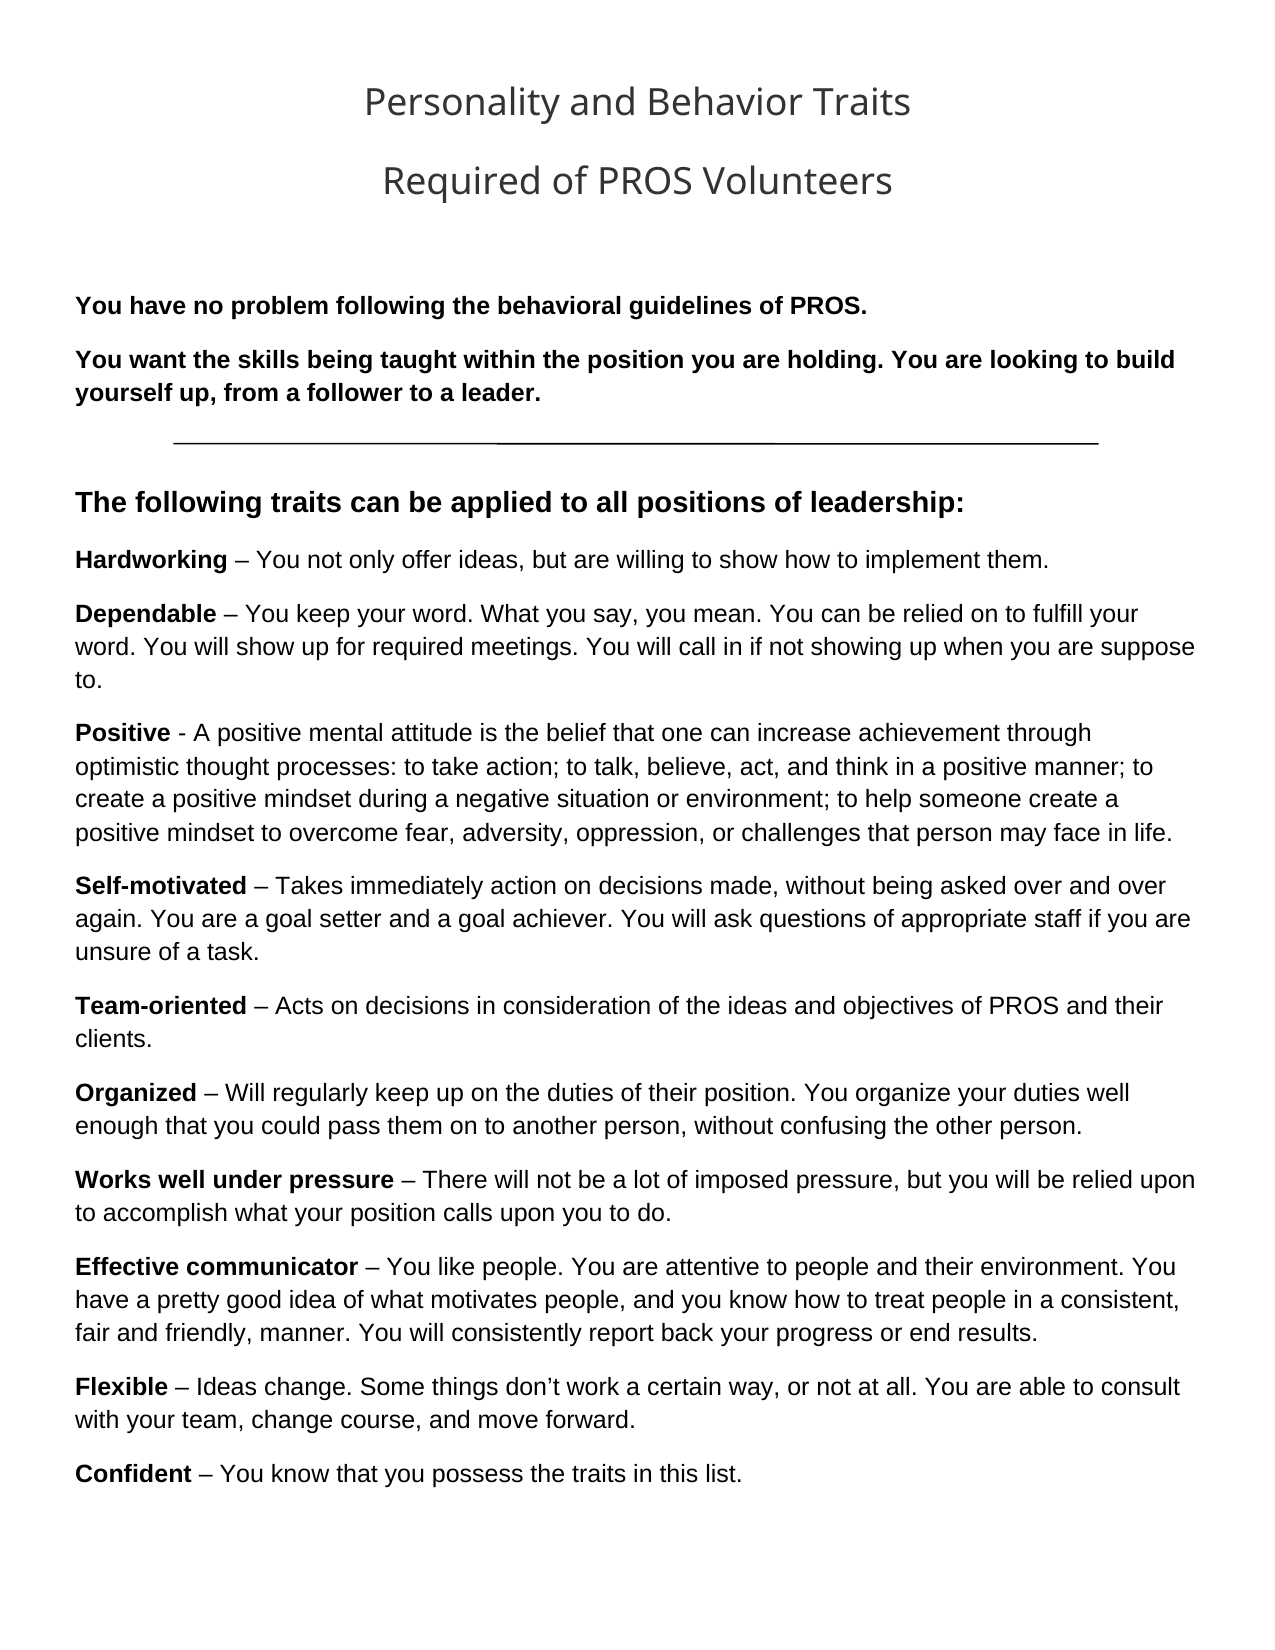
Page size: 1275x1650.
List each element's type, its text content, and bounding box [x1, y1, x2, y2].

text Positive - A positive mental attitude is the belief that one can increase achievement through optimistic thought processes: to take action; to talk, believe, act, and think in a positive manner; to create a positive mindset during a negative situation or environment; to help someone create a positive mindset to overcome fear, adversity, oppression, or challenges that person may face in life. [75, 718, 1200, 846]
text You have no problem following the behavioral guidelines of PROS. [75, 291, 1200, 319]
text Self-motivated – Takes immediately action on decisions made, without being asked over and over again. You are a goal setter and a goal achiever. You will ask questions of appropriate staff if you are unsure of a task. [75, 871, 1200, 966]
text Flexible – Ideas change. Some things don’t work a certain way, or not at all. You are able to consult with your team, change course, and move forward. [75, 1372, 1200, 1433]
text You want the skills being taught within the position you are holding. You are looking to build yourself up, from a follower to a leader. [75, 344, 1200, 406]
text Effective communicator – You like people. You are attentive to people and their environment. You have a pretty good idea of what motivates people, and you know how to treat people in a consistent, fair and friendly, manner. You will consistently report back your progress or end results. [75, 1252, 1200, 1347]
text Organized – Will regularly keep up on the duties of their position. You organize your duties well enough that you could pass them on to another person, without confusing the other person. [75, 1078, 1200, 1140]
text Dependable – You keep your word. What you say, you mean. You can be relied on to fulfill your word. You will show up for required meetings. You will call in if not showing up when you are suppose to. [75, 598, 1200, 693]
text Required of PROS Volunteers [75, 154, 1200, 206]
text Personality and Behavior Traits [75, 75, 1200, 126]
text Hardworking – You not only offer ideas, but are willing to show how to implement them. [75, 545, 1200, 573]
text Works well under pressure – There will not be a lot of imposed pressure, but you will be relied upon to accomplish what your position calls upon you to do. [75, 1165, 1200, 1227]
text Team-oriented – Acts on decisions in consideration of the ideas and objectives of PROS and their clients. [75, 991, 1200, 1053]
text The following traits can be applied to all positions of leadership: [75, 485, 1200, 519]
text Confident – You know that you possess the traits in this list. [75, 1459, 1200, 1487]
